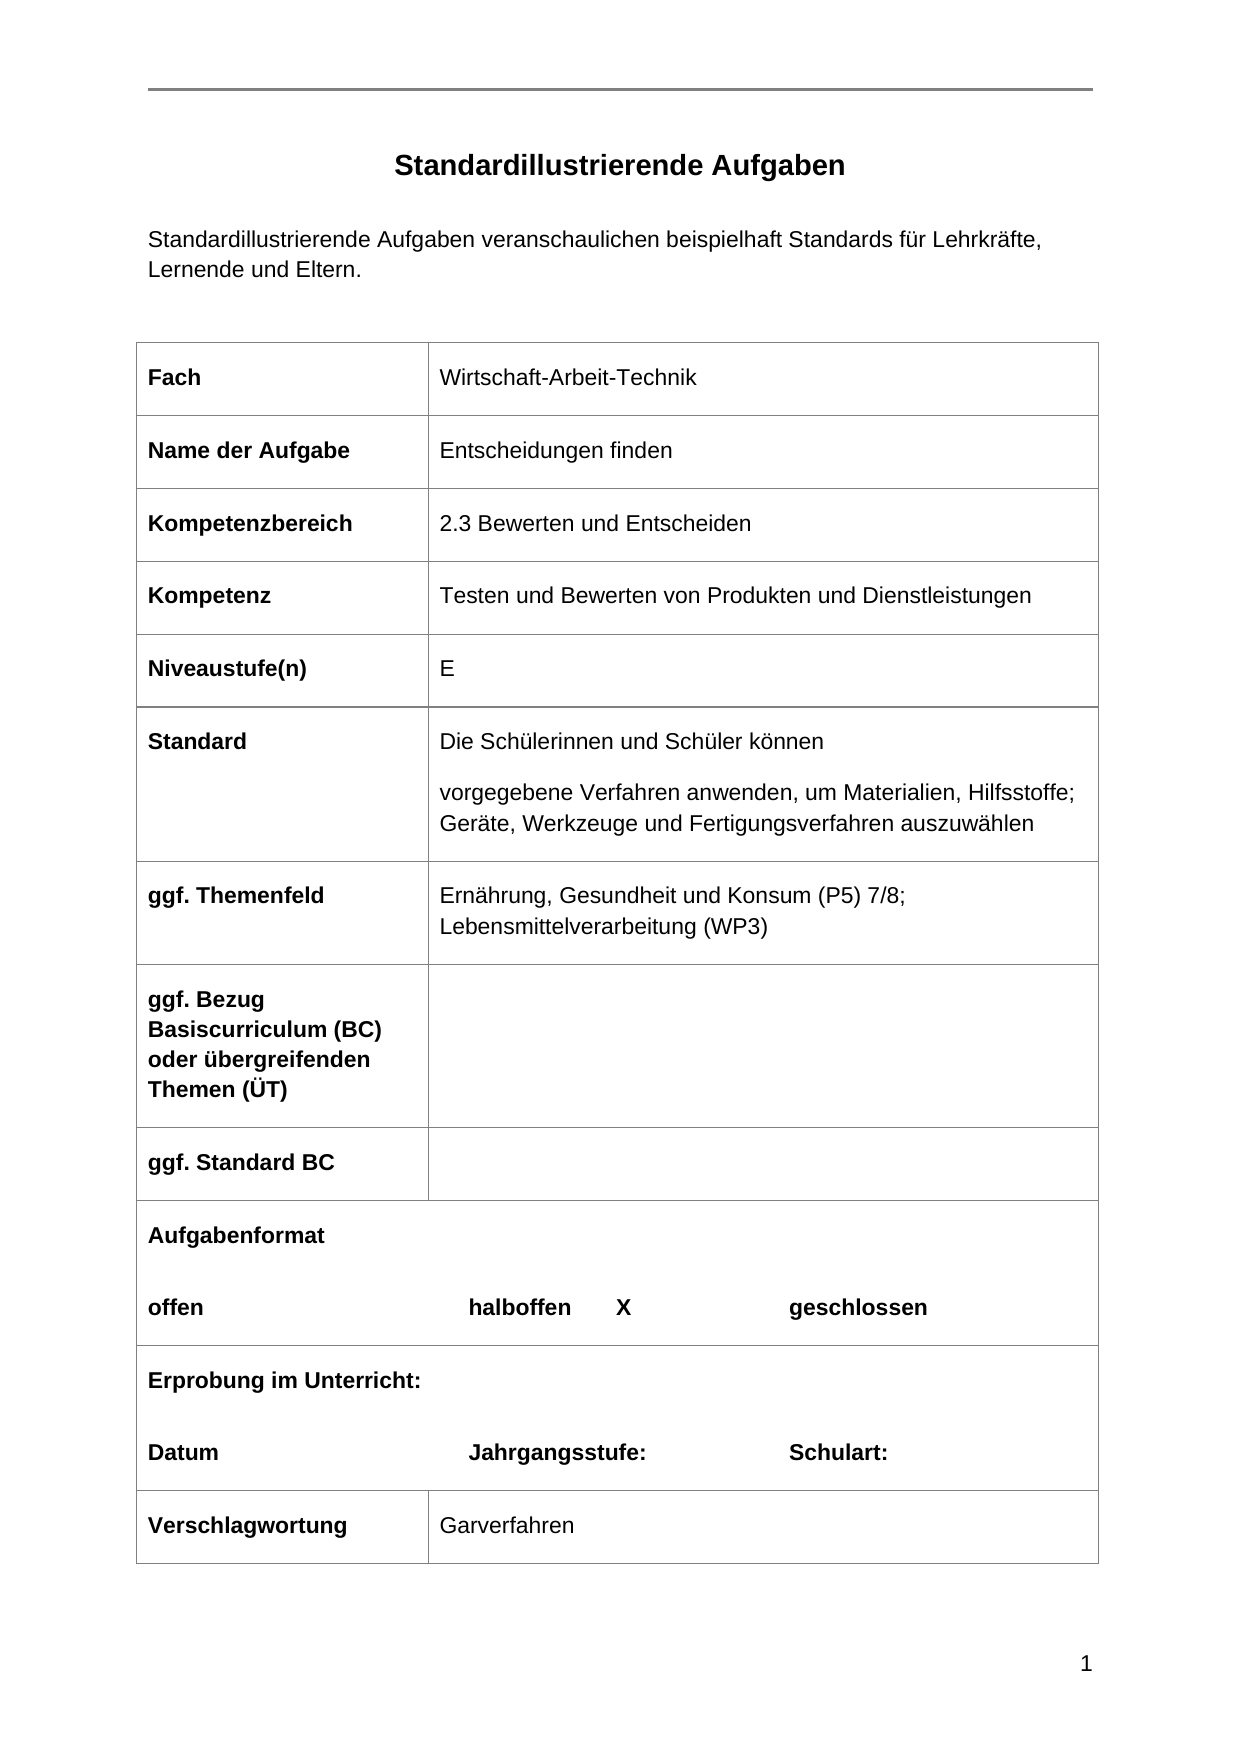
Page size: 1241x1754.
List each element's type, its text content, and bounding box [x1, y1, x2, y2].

table_cell Testen und Bewerten von Produkten und Dienstleistungen [429, 562, 1098, 633]
table_cell Die Schülerinnen und Schüler können vorgegebene Verfahren anwenden, um Materialien, Hilfsstoffe; Geräte, Werkzeuge und Fertigungsverfahren auszuwählen [429, 708, 1098, 861]
table_cell Verschlagwortung [137, 1491, 428, 1563]
table_cell Kompetenzbereich [137, 489, 428, 561]
text Standardillustrierende Aufgaben veranschaulichen beispielhaft Standards für Lehrkräfte, Lernende und Eltern. [148, 226, 1093, 283]
table_cell Jahrgangsstufe: [457, 1418, 778, 1490]
table_cell Entscheidungen finden [429, 416, 1098, 488]
table_cell Standard [137, 708, 428, 861]
table_cell Garverfahren [429, 1491, 1098, 1563]
table_cell ggf. Standard BC [137, 1128, 428, 1200]
table_cell Schulart: [778, 1418, 1098, 1490]
table_cell ggf. Bezug Basiscurriculum (BC) oder übergreifenden Themen (ÜT) [137, 965, 428, 1127]
table_cell Erprobung im Unterricht: [137, 1346, 1098, 1418]
table_cell Kompetenz [137, 562, 428, 633]
table_cell offen [137, 1273, 457, 1345]
table_cell Name der Aufgabe [137, 416, 428, 488]
table_cell Niveaustufe(n) [137, 635, 428, 706]
table_cell [429, 965, 1098, 1127]
table_cell ggf. Themenfeld [137, 862, 428, 964]
table_cell [429, 1128, 1098, 1200]
table_cell Aufgabenformat [137, 1201, 1098, 1273]
table_cell E [429, 635, 1098, 706]
text Standardillustrierende Aufgaben [148, 148, 1093, 181]
table_cell Ernährung, Gesundheit und Konsum (P5) 7/8; Lebensmittelverarbeitung (WP3) [429, 862, 1098, 964]
table_cell Datum [137, 1418, 457, 1490]
table_header Wirtschaft-Arbeit-Technik [429, 343, 1098, 415]
table_cell 2.3 Bewerten und Entscheiden [429, 489, 1098, 561]
table_header Fach [137, 343, 428, 415]
table_cell halboffen X [457, 1273, 778, 1345]
table_cell geschlossen [778, 1273, 1098, 1345]
